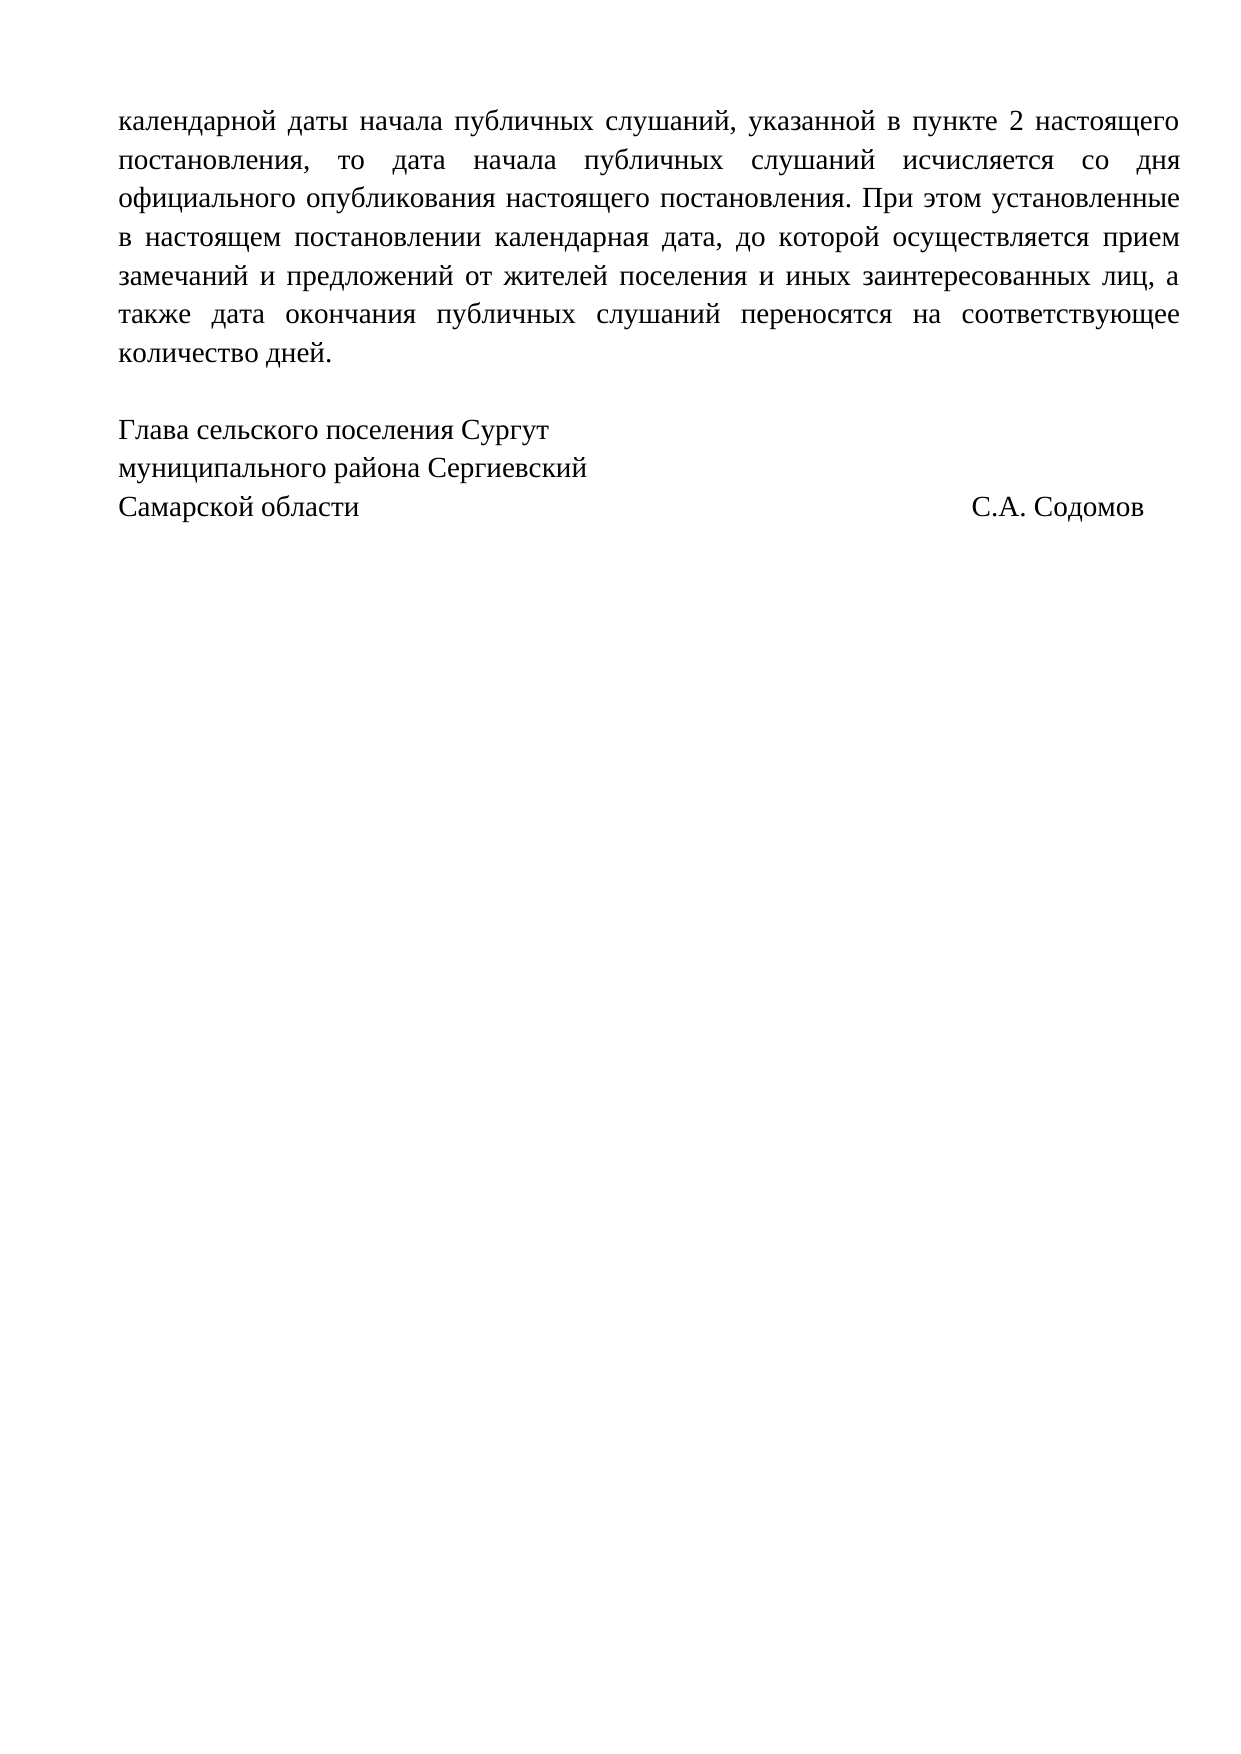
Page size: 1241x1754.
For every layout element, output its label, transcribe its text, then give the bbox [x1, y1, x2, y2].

text муниципального района Сергиевский [118, 450, 1181, 484]
text Самарской области С.А. Содомов [118, 489, 1181, 522]
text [118, 103, 1181, 368]
text Глава сельского поселения Сургут [118, 412, 1181, 445]
